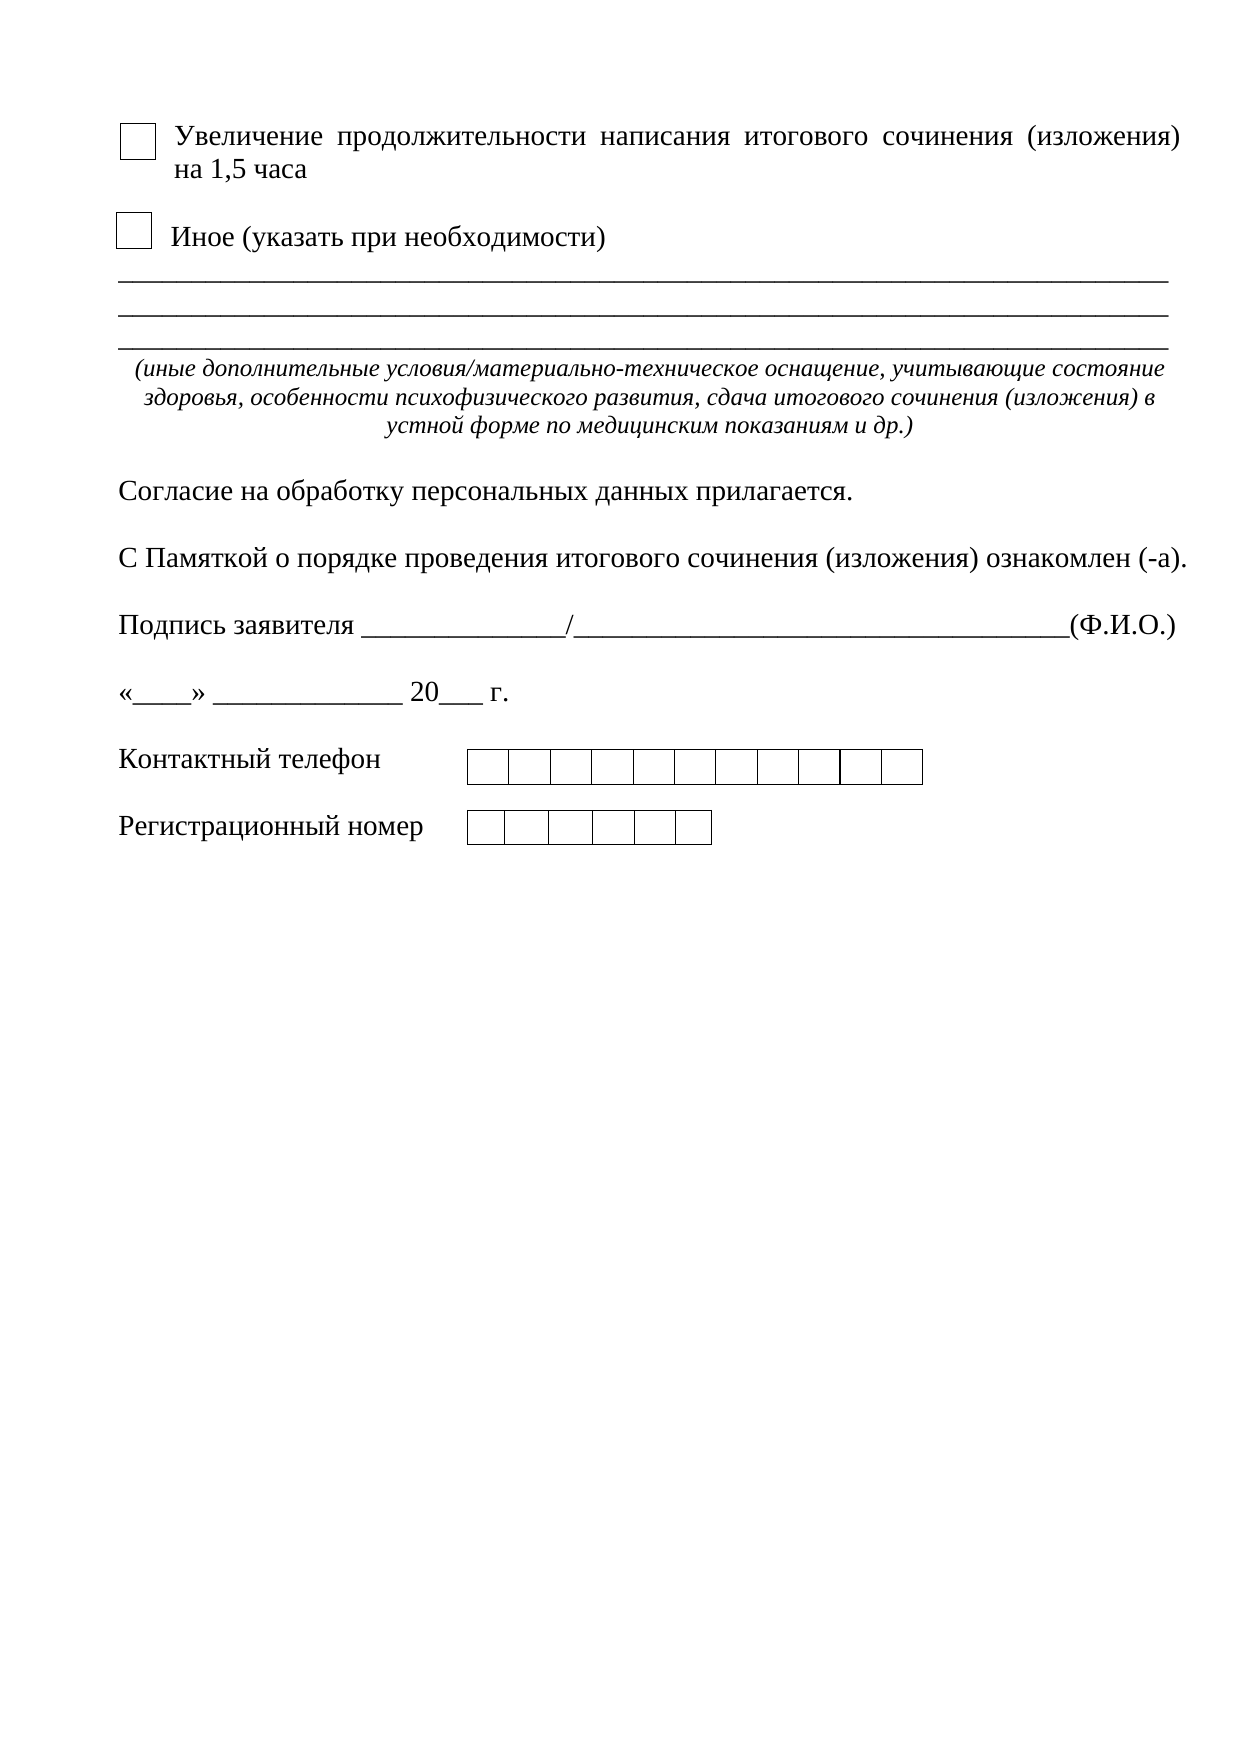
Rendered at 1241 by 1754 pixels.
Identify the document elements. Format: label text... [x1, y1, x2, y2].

table_header [635, 811, 675, 844]
table_header [468, 811, 504, 844]
text Регистрационный номер [118, 808, 1181, 842]
text Иное (указать при необходимости) [118, 219, 1181, 252]
table_header [551, 750, 591, 784]
text Подпись заявителя ______________/__________________________________(Ф.И.О.) [118, 607, 1181, 640]
table_header [716, 750, 757, 784]
table_header [509, 750, 550, 784]
text «____» _____________ 20___ г. [118, 674, 1181, 707]
table_header [468, 750, 508, 784]
table_header [593, 811, 634, 844]
table_header [549, 811, 592, 844]
table_header [758, 750, 798, 784]
text (иные дополнительные условия/материально-техническое оснащение, учитывающие состояние здоровья, особенности психофизического развития, сдача итогового сочинения (изложения) в устной форме по медицинским показаниям и др.) [118, 353, 1181, 439]
text Согласие на обработку персональных данных прилагается. [118, 473, 1181, 506]
table_header [841, 750, 881, 784]
table_header [505, 811, 548, 844]
text C Памяткой о порядке проведения итогового сочинения (изложения) ознакомлен (-а). [118, 540, 1196, 573]
text Контактный телефон [118, 741, 1181, 774]
table_header [676, 811, 711, 844]
table_header [634, 750, 674, 784]
table_header [882, 750, 922, 784]
table_header [675, 750, 715, 784]
table_header [592, 750, 633, 784]
table_header [799, 750, 839, 784]
text ________________________________________________________________________________________________________________________________________________________________________________________________________________________ [118, 252, 1181, 353]
text Увеличение продолжительности написания итогового сочинения (изложения) на 1,5 часа [118, 118, 1181, 185]
